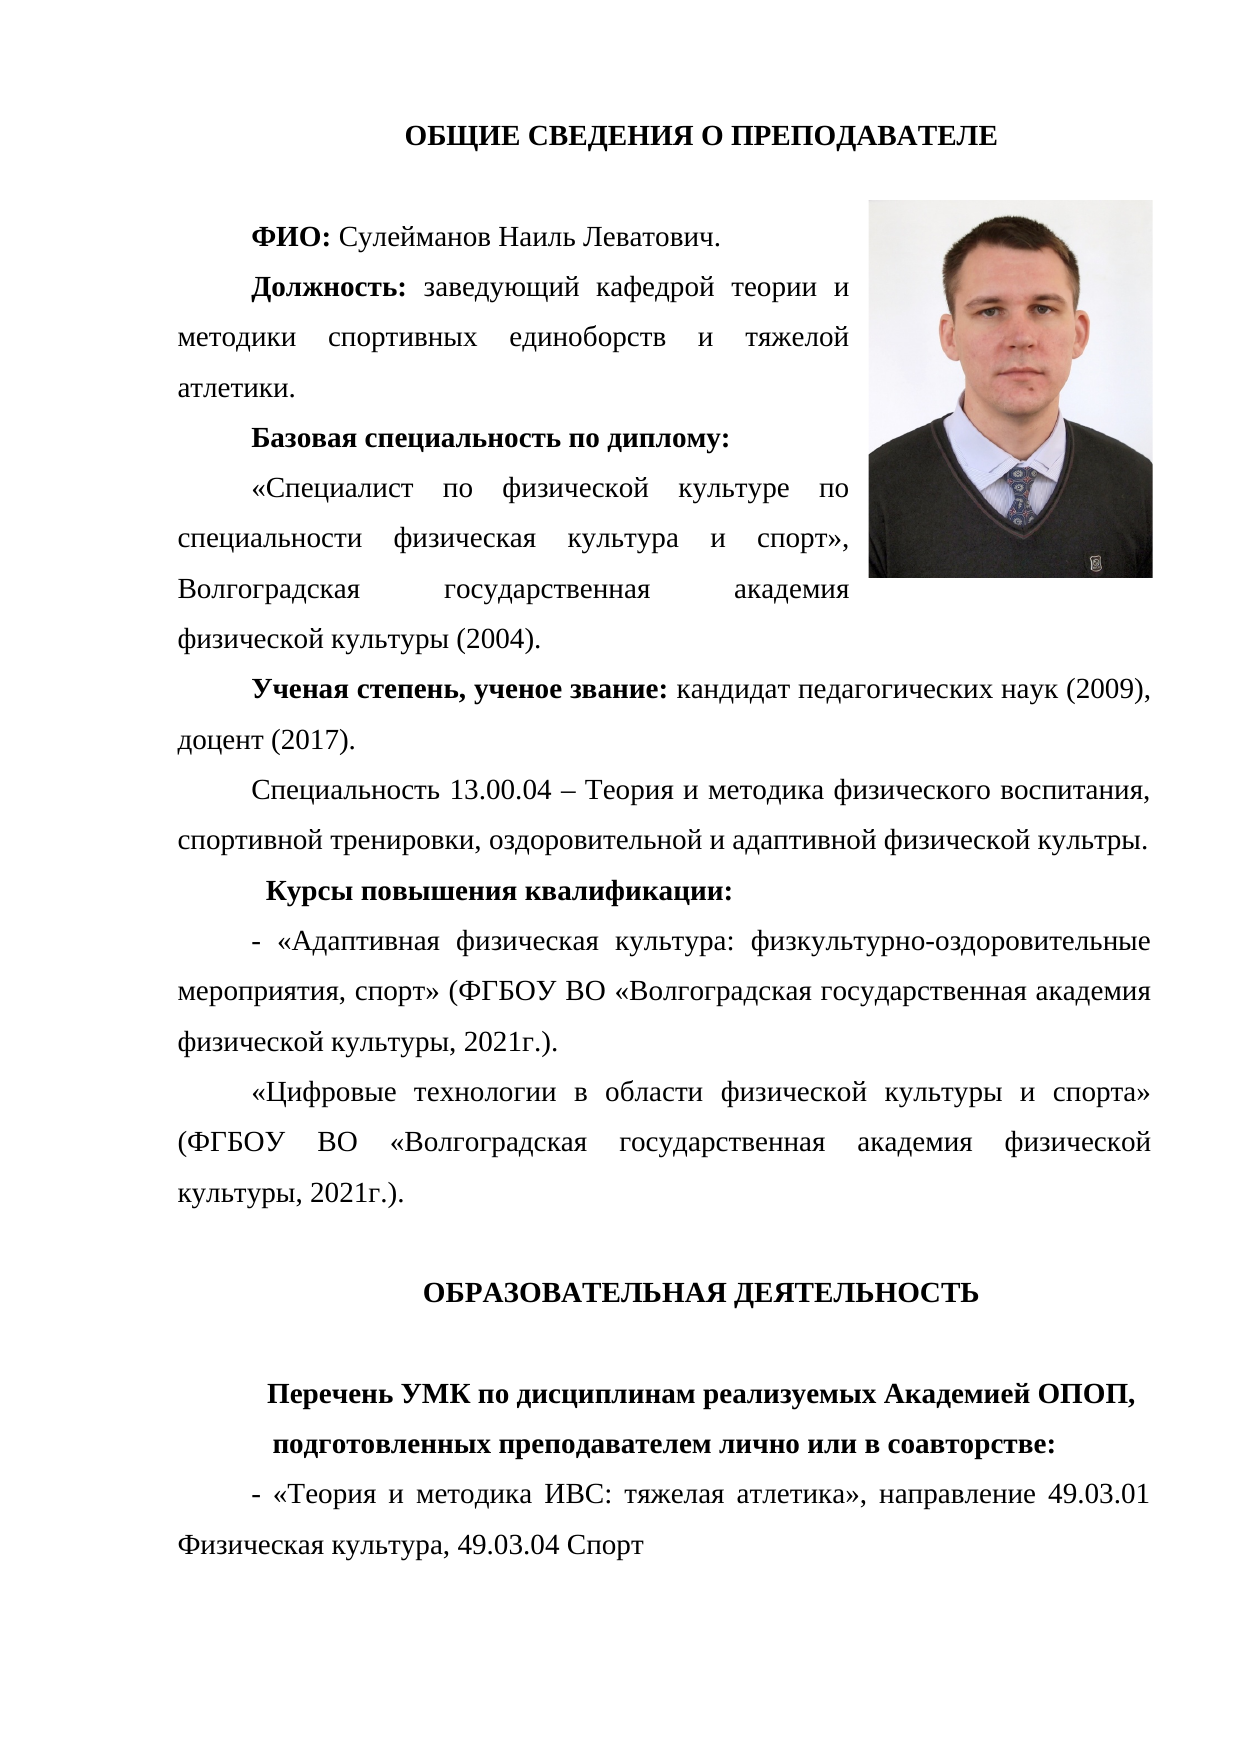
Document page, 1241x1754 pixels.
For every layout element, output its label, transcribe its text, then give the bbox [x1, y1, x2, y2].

text Специальность 13.00.04 – Теория и методика физического воспитания, спортивной тренировки, оздоровительной и адаптивной физической культры. [177, 772, 1152, 856]
text ОБЩИЕ СВЕДЕНИЯ О ПРЕПОДАВАТЕЛЕ [177, 118, 1152, 152]
text «Специалист по физической культуре по специальности физическая культура и спорт», Волгоградская государственная академия физической культуры (2004). [177, 470, 1152, 655]
picture [868, 200, 1153, 578]
text Ученая степень, ученое звание: кандидат педагогических наук (2009), доцент (2017). [177, 672, 1152, 755]
text Перечень УМК по дисциплинам реализуемых Академией ОПОП, подготовленных преподавателем лично или в соавторстве: [177, 1376, 1152, 1460]
text Базовая специальность по диплому: [177, 420, 868, 453]
text ФИО: Сулейманов Наиль Леватович. [177, 219, 868, 252]
text Курсы повышения квалификации: [177, 873, 1152, 906]
text «Цифровые технологии в области физической культуры и спорта» (ФГБОУ ВО «Волгоградская государственная академия физической культуры, 2021г.). [177, 1074, 1152, 1208]
text - «Адаптивная физическая культура: физкультурно-оздоровительные мероприятия, спорт» (ФГБОУ ВО «Волгоградская государственная академия физической культуры, 2021г.). [177, 923, 1152, 1057]
list - «Теория и методика ИВС: тяжелая атлетика», направление 49.03.01 Физическая культура, 49.03.04 Спорт [177, 1477, 1152, 1560]
text Должность: заведующий кафедрой теории и методики спортивных единоборств и тяжелой атлетики. [177, 269, 868, 403]
text ОБРАЗОВАТЕЛЬНАЯ ДЕЯТЕЛЬНОСТЬ [177, 1275, 1152, 1309]
